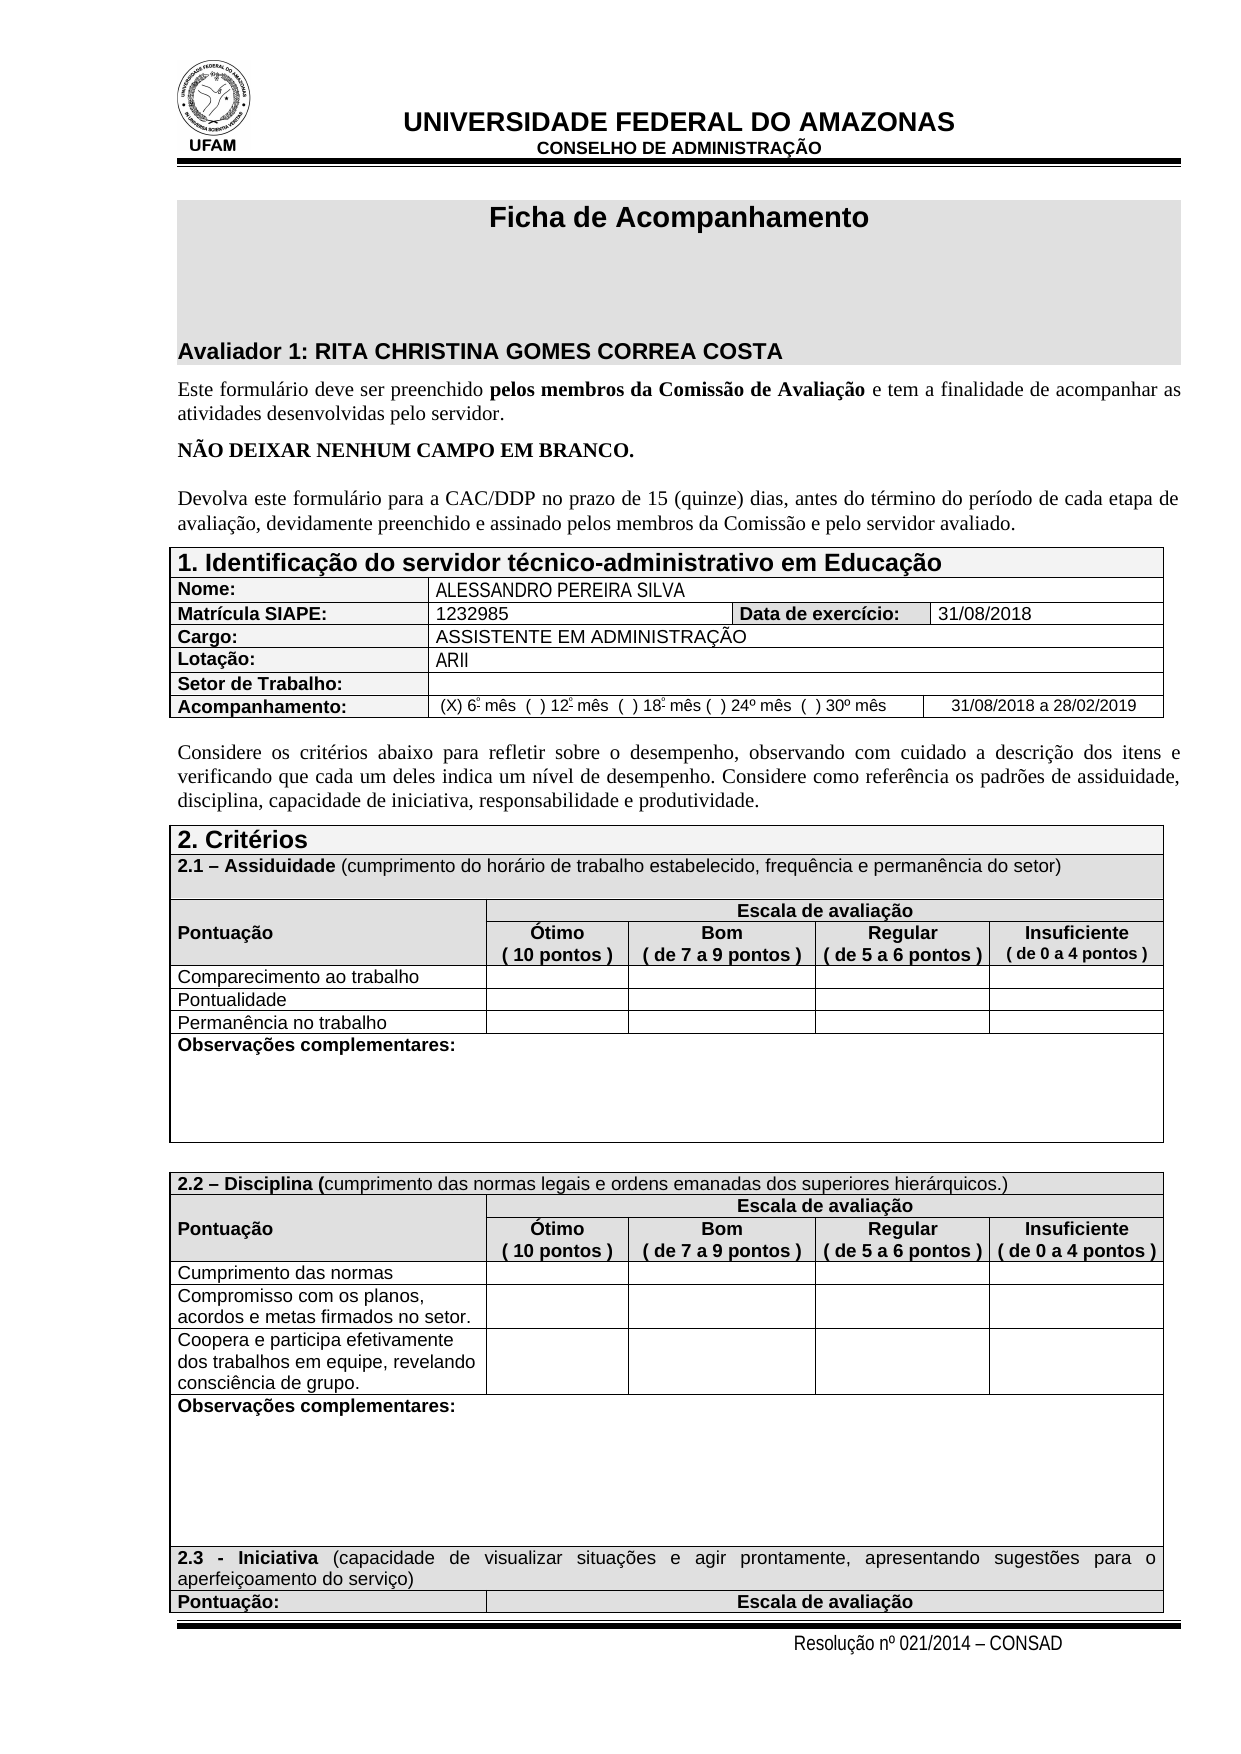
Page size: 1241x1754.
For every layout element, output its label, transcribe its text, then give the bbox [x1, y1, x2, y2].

table_cell Pontualidade [171, 989, 486, 1010]
table_cell [990, 1285, 1163, 1328]
table_cell ASSISTENTE EM ADMINISTRAÇÃO [429, 625, 1163, 647]
table_cell (X) 6º mês ( ) 12º mês ( ) 18º mês ( ) 24º mês ( ) 30º mês [429, 696, 923, 717]
table_cell Ótimo ( 10 pontos ) [487, 1218, 628, 1261]
table_cell [487, 1329, 628, 1393]
table_cell [990, 1329, 1163, 1393]
table_cell [990, 1011, 1163, 1033]
table_cell Pontuação [171, 1195, 486, 1261]
table_cell [487, 989, 628, 1010]
table_cell [816, 1011, 989, 1033]
text Considere os critérios abaixo para refletir sobre o desempenho, observando com cuidado a descrição dos itens e verificando que cada um deles indica um nível de desempenho. Considere como referência os padrões de assiduidade, disciplina, capacidade de iniciativa, responsabilidade e produtividade. [177, 740, 1181, 812]
table_cell Regular ( de 5 a 6 pontos ) [816, 1218, 989, 1261]
table_cell Insuficiente ( de 0 a 4 pontos ) [990, 922, 1163, 965]
table_cell Comparecimento ao trabalho [171, 966, 486, 988]
text Devolva este formulário para a CAC/DDP no prazo de 15 (quinze) dias, antes do término do período de cada etapa de avaliação, devidamente preenchido e assinado pelos membros da Comissão e pelo servidor avaliado. [177, 486, 1181, 534]
table_cell [816, 966, 989, 988]
table_cell Pontuação [171, 900, 486, 965]
table_cell [629, 1329, 815, 1393]
table_cell [629, 1011, 815, 1033]
table_cell [816, 1329, 989, 1393]
table_cell Escala de avaliação [487, 900, 1163, 921]
text Ficha de Acompanhamento [177, 200, 1181, 234]
table_cell Lotação: [171, 648, 428, 672]
table_cell [990, 966, 1163, 988]
table_cell Cumprimento das normas [171, 1262, 486, 1284]
table_cell [629, 1285, 815, 1328]
table_cell Coopera e participa efetivamente dos trabalhos em equipe, revelando consciência de grupo. [171, 1329, 486, 1393]
table_cell [816, 1262, 989, 1284]
table_cell Observações complementares: [171, 1034, 1163, 1142]
table_cell [816, 989, 989, 1010]
table_cell 2.3 - Iniciativa (capacidade de visualizar situações e agir prontamente, apresentando sugestões para o aperfeiçoamento do serviço) [171, 1547, 1163, 1590]
text Este formulário deve ser preenchido pelos membros da Comissão de Avaliação e tem a finalidade de acompanhar as atividades desenvolvidas pelo servidor. [177, 377, 1181, 425]
table_cell Permanência no trabalho [171, 1011, 486, 1033]
table_cell 31/08/2018 a 28/02/2019 [924, 696, 1163, 717]
table_cell [629, 989, 815, 1010]
table_cell [629, 1262, 815, 1284]
table_cell Observações complementares: [171, 1395, 1163, 1546]
table_cell ARII [429, 648, 1163, 672]
table_cell [487, 1285, 628, 1328]
table_cell [487, 966, 628, 988]
table_cell Matrícula SIAPE: [171, 603, 428, 624]
table_cell Nome: [171, 578, 428, 602]
text Avaliador 1: RITA CHRISTINA GOMES CORREA COSTA [177, 338, 1181, 365]
table_cell [990, 1262, 1163, 1284]
table_cell [990, 989, 1163, 1010]
table_cell Escala de avaliação [487, 1591, 1163, 1612]
table_cell Bom ( de 7 a 9 pontos ) [629, 1218, 815, 1261]
table_cell Bom ( de 7 a 9 pontos ) [629, 922, 815, 965]
table_cell Setor de Trabalho: [171, 673, 428, 694]
table_cell 2.1 – Assiduidade (cumprimento do horário de trabalho estabelecido, frequência e permanência do setor) [171, 855, 1163, 898]
table_header 1. Identificação do servidor técnico-administrativo em Educação [171, 548, 1163, 577]
table_cell Escala de avaliação [487, 1195, 1163, 1217]
picture [177, 60, 252, 151]
table_cell Pontuação: [171, 1591, 486, 1612]
table_cell [487, 1262, 628, 1284]
table_cell [429, 673, 1163, 694]
table_cell 1232985 [429, 603, 732, 624]
table_cell Regular ( de 5 a 6 pontos ) [816, 922, 989, 965]
table_cell [487, 1011, 628, 1033]
table_cell ALESSANDRO PEREIRA SILVA [429, 578, 1163, 602]
table_header 2. Critérios [171, 826, 1163, 854]
table_cell 31/08/2018 [931, 603, 1163, 624]
table_cell Acompanhamento: [171, 696, 428, 717]
table_cell Cargo: [171, 625, 428, 647]
table_cell Data de exercício: [733, 603, 930, 624]
table_cell Ótimo ( 10 pontos ) [487, 922, 628, 965]
table_cell [816, 1285, 989, 1328]
table_cell Insuficiente ( de 0 a 4 pontos ) [990, 1218, 1163, 1261]
text NÃO DEIXAR NENHUM CAMPO EM BRANCO. [177, 438, 1181, 462]
table_header 2.2 – Disciplina (cumprimento das normas legais e ordens emanadas dos superiores hierárquicos.) [171, 1173, 1163, 1194]
table_cell [629, 966, 815, 988]
table_cell Compromisso com os planos, acordos e metas firmados no setor. [171, 1285, 486, 1328]
